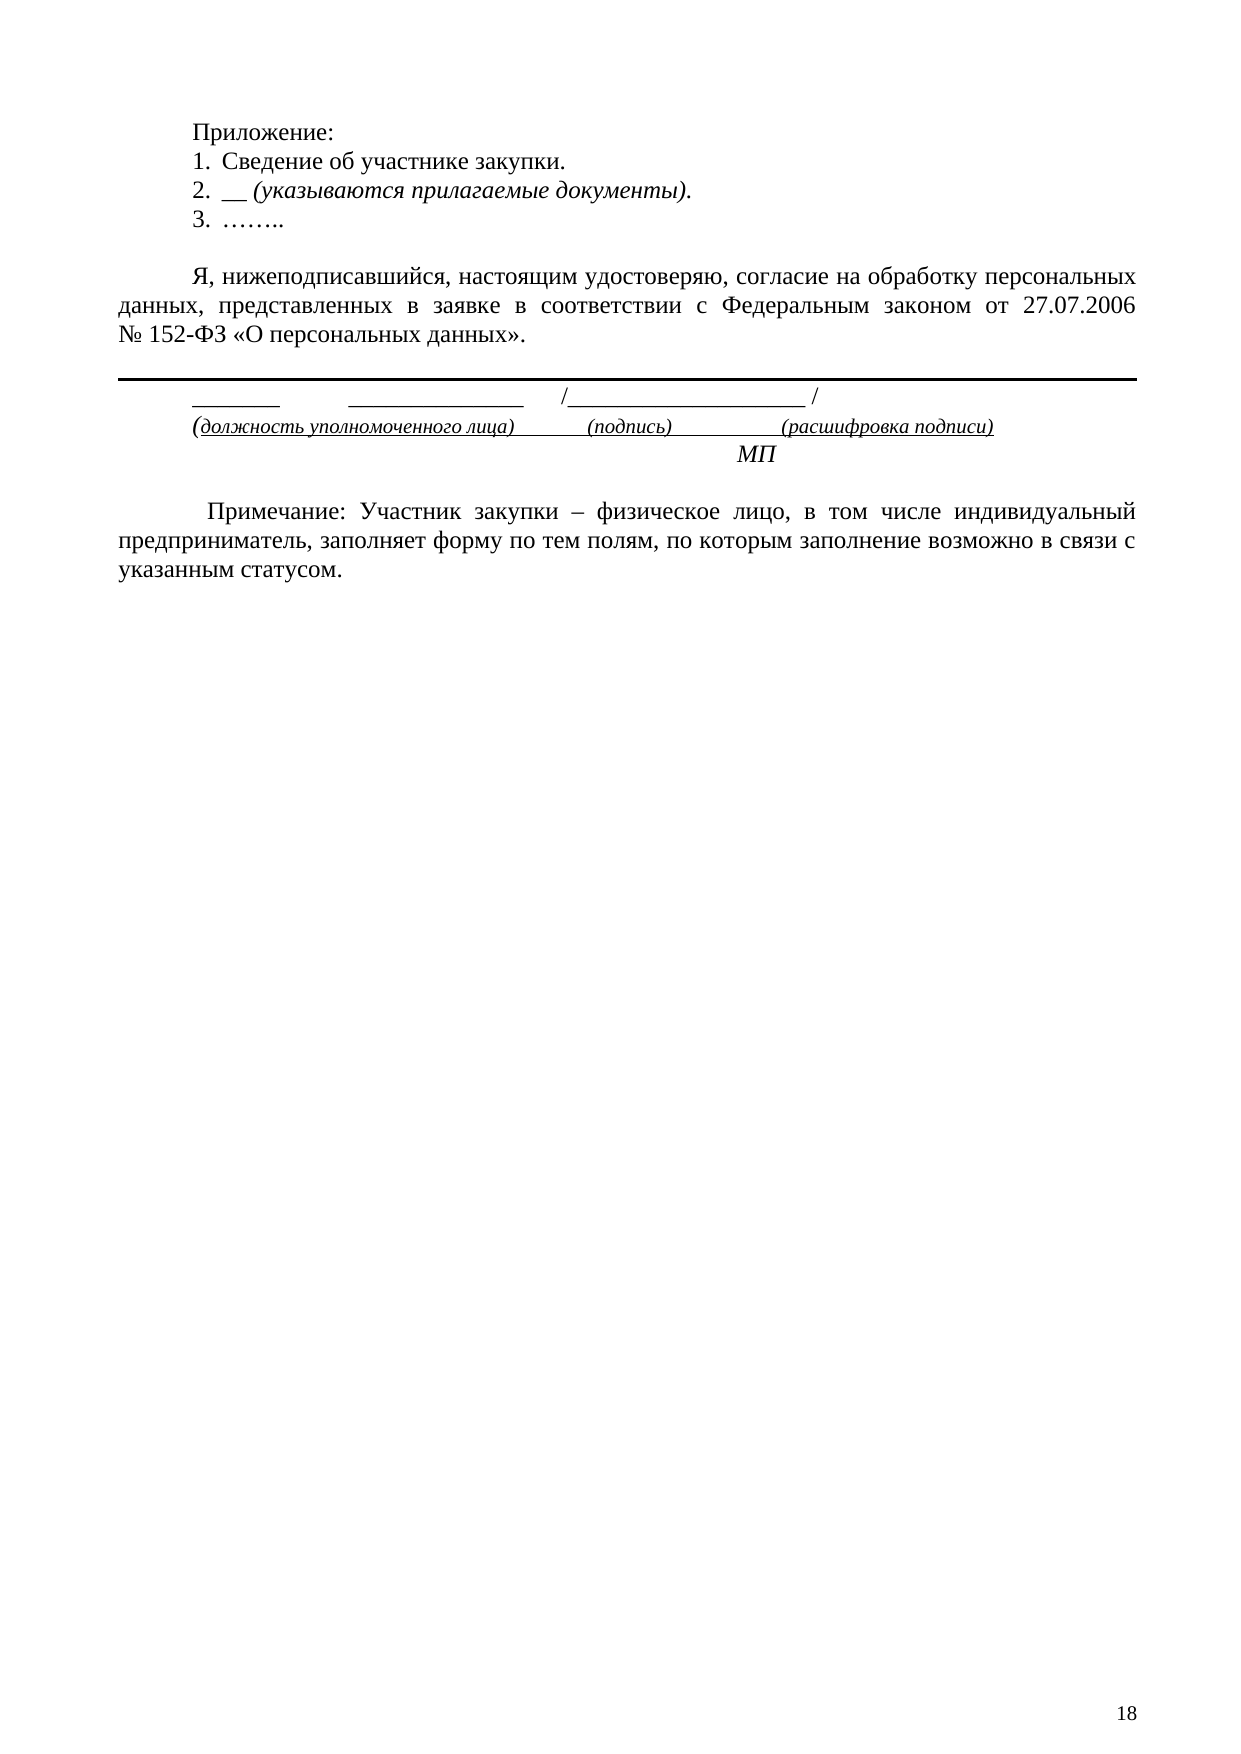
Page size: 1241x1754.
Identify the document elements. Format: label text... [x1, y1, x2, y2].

text МП [118, 439, 1137, 468]
text _______ ______________ /___________________ / [118, 381, 1137, 410]
text Приложение: [118, 117, 1137, 146]
list __ (указываются прилагаемые документы). [118, 175, 1137, 204]
text (должность уполномоченного лица) (подпись) (расшифровка подписи) [118, 410, 1137, 439]
text Примечание: Участник закупки – физическое лицо, в том числе индивидуальный предприниматель, заполняет форму по тем полям, по которым заполнение возможно в связи с указанным статусом. [118, 496, 1137, 583]
list …….. [118, 204, 1137, 232]
text Я, нижеподписавшийся, настоящим удостоверяю, согласие на обработку персональных данных, представленных в заявке в соответствии с Федеральным законом от 27.07.2006 № 152-ФЗ «О персональных данных». [118, 261, 1137, 347]
list Сведение об участнике закупки. [118, 146, 1137, 175]
